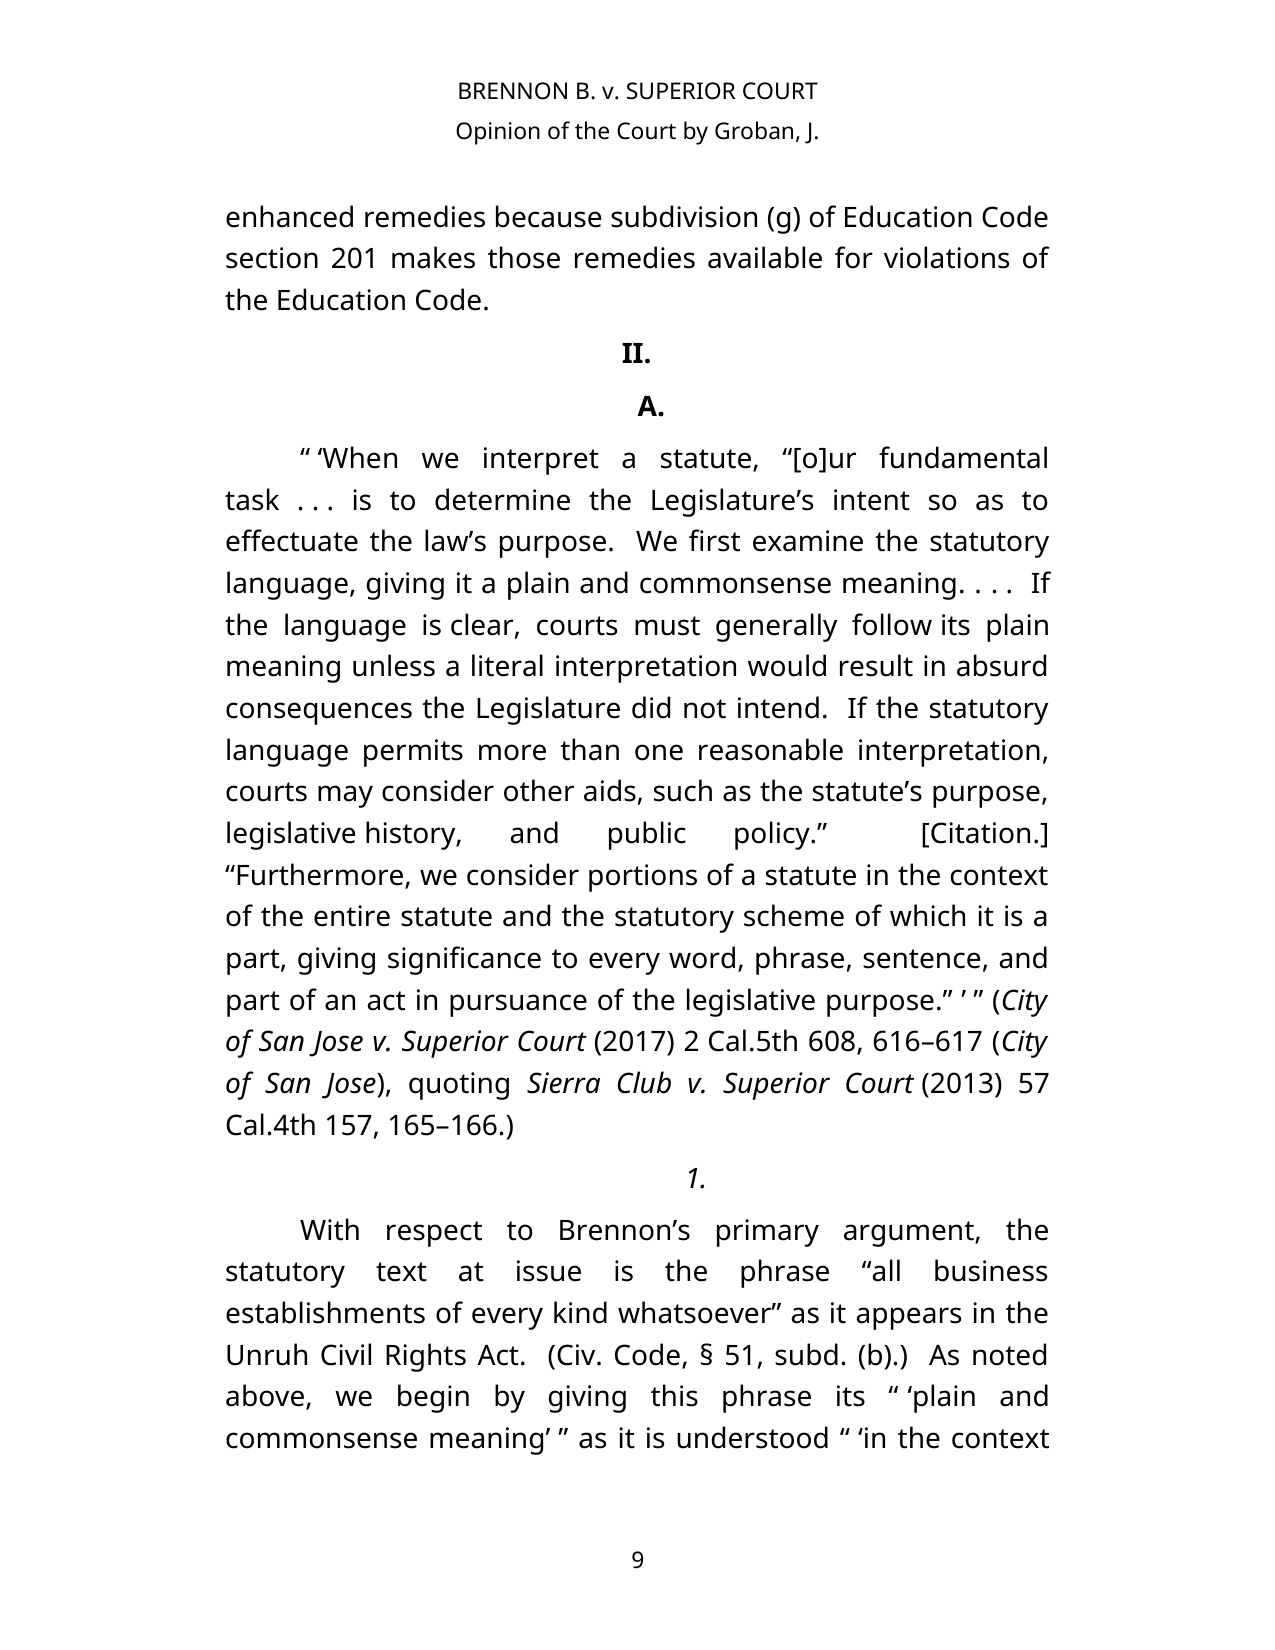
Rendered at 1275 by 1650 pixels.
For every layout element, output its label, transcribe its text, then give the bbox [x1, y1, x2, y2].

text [225, 194, 1050, 319]
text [225, 1207, 1050, 1457]
text “ ‘When we interpret a statute, “[o]ur fundamental task . . . is to determine the Legislature’s intent so as to effectuate the law’s purpose. We first examine the statutory language, giving it a plain and commonsense meaning. . . . If the language is clear, courts must generally follow its plain meaning unless a literal interpretation would result in absurd consequences the Legislature did not intend. If the statutory language permits more than one reasonable interpretation, courts may consider other aids, such as the statute’s purpose, legislative history, and public policy.” [Citation.] “Furthermore, we consider portions of a statute in the context of the entire statute and the statutory scheme of which it is a part, giving significance to every word, phrase, sentence, and part of an act in pursuance of the legislative purpose.” ’ ” (City of San Jose v. Superior Court (2017) 2 Cal.5th 608, 616–617 (City of San Jose), quoting Sierra Club v. Superior Court (2013) 57 Cal.4th 157, 165–166.) [225, 435, 1050, 1143]
subtitle 1. [345, 1158, 1050, 1196]
